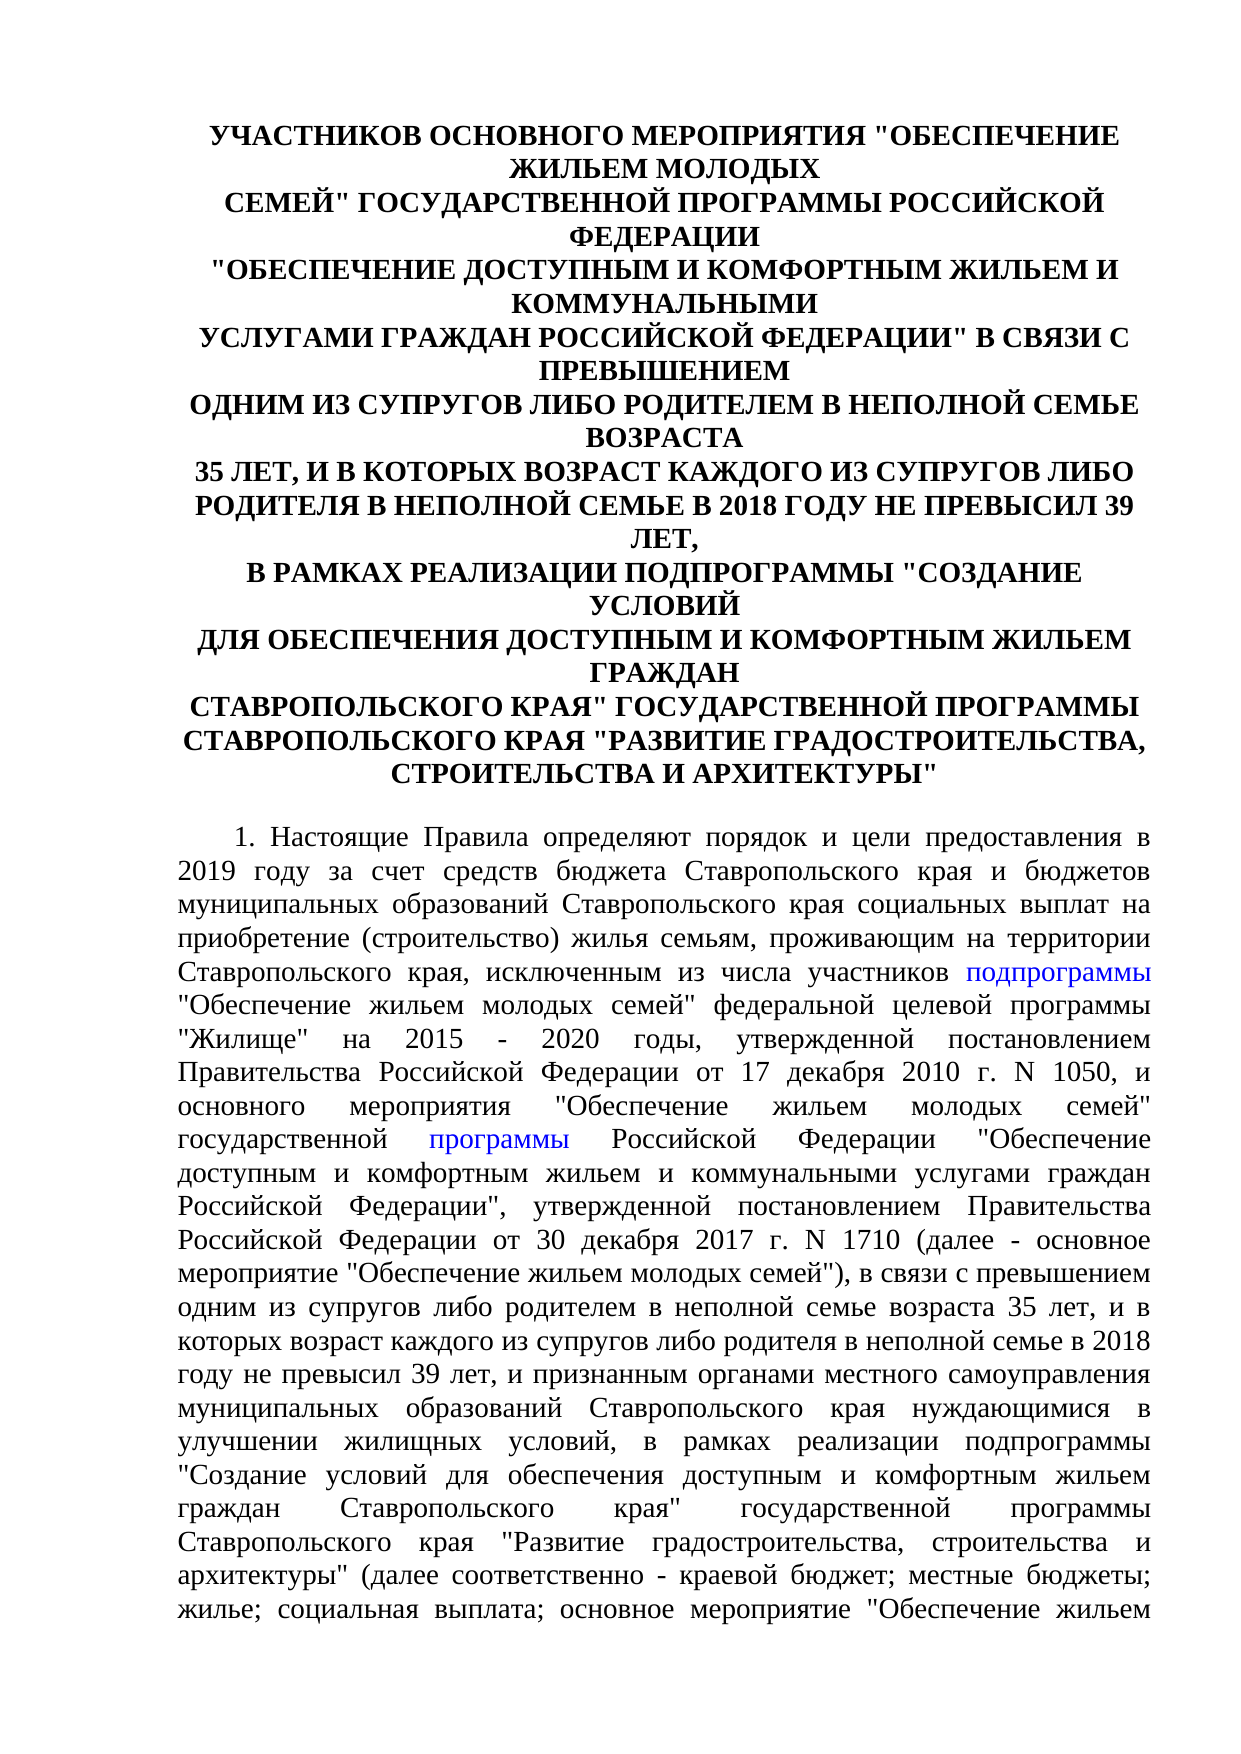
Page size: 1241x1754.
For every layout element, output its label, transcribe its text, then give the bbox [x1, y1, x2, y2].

text РОДИТЕЛЯ В НЕПОЛНОЙ СЕМЬЕ В 2018 ГОДУ НЕ ПРЕВЫСИЛ 39 ЛЕТ, [177, 488, 1152, 555]
text ОДНИМ ИЗ СУПРУГОВ ЛИБО РОДИТЕЛЕМ В НЕПОЛНОЙ СЕМЬЕ ВОЗРАСТА [177, 387, 1152, 454]
text СТРОИТЕЛЬСТВА И АРХИТЕКТУРЫ" [177, 757, 1152, 790]
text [177, 819, 1152, 1624]
text ДЛЯ ОБЕСПЕЧЕНИЯ ДОСТУПНЫМ И КОМФОРТНЫМ ЖИЛЬЕМ ГРАЖДАН [177, 622, 1152, 689]
text СЕМЕЙ" ГОСУДАРСТВЕННОЙ ПРОГРАММЫ РОССИЙСКОЙ ФЕДЕРАЦИИ [177, 185, 1152, 252]
text "ОБЕСПЕЧЕНИЕ ДОСТУПНЫМ И КОМФОРТНЫМ ЖИЛЬЕМ И КОММУНАЛЬНЫМИ [177, 252, 1152, 319]
text СТАВРОПОЛЬСКОГО КРАЯ" ГОСУДАРСТВЕННОЙ ПРОГРАММЫ [177, 689, 1152, 723]
text УСЛУГАМИ ГРАЖДАН РОССИЙСКОЙ ФЕДЕРАЦИИ" В СВЯЗИ С ПРЕВЫШЕНИЕМ [177, 320, 1152, 387]
text 35 ЛЕТ, И В КОТОРЫХ ВОЗРАСТ КАЖДОГО ИЗ СУПРУГОВ ЛИБО [177, 454, 1152, 488]
text СТАВРОПОЛЬСКОГО КРАЯ "РАЗВИТИЕ ГРАДОСТРОИТЕЛЬСТВА, [177, 723, 1152, 756]
text УЧАСТНИКОВ ОСНОВНОГО МЕРОПРИЯТИЯ "ОБЕСПЕЧЕНИЕ ЖИЛЬЕМ МОЛОДЫХ [177, 118, 1152, 185]
text В РАМКАХ РЕАЛИЗАЦИИ ПОДПРОГРАММЫ "СОЗДАНИЕ УСЛОВИЙ [177, 555, 1152, 622]
